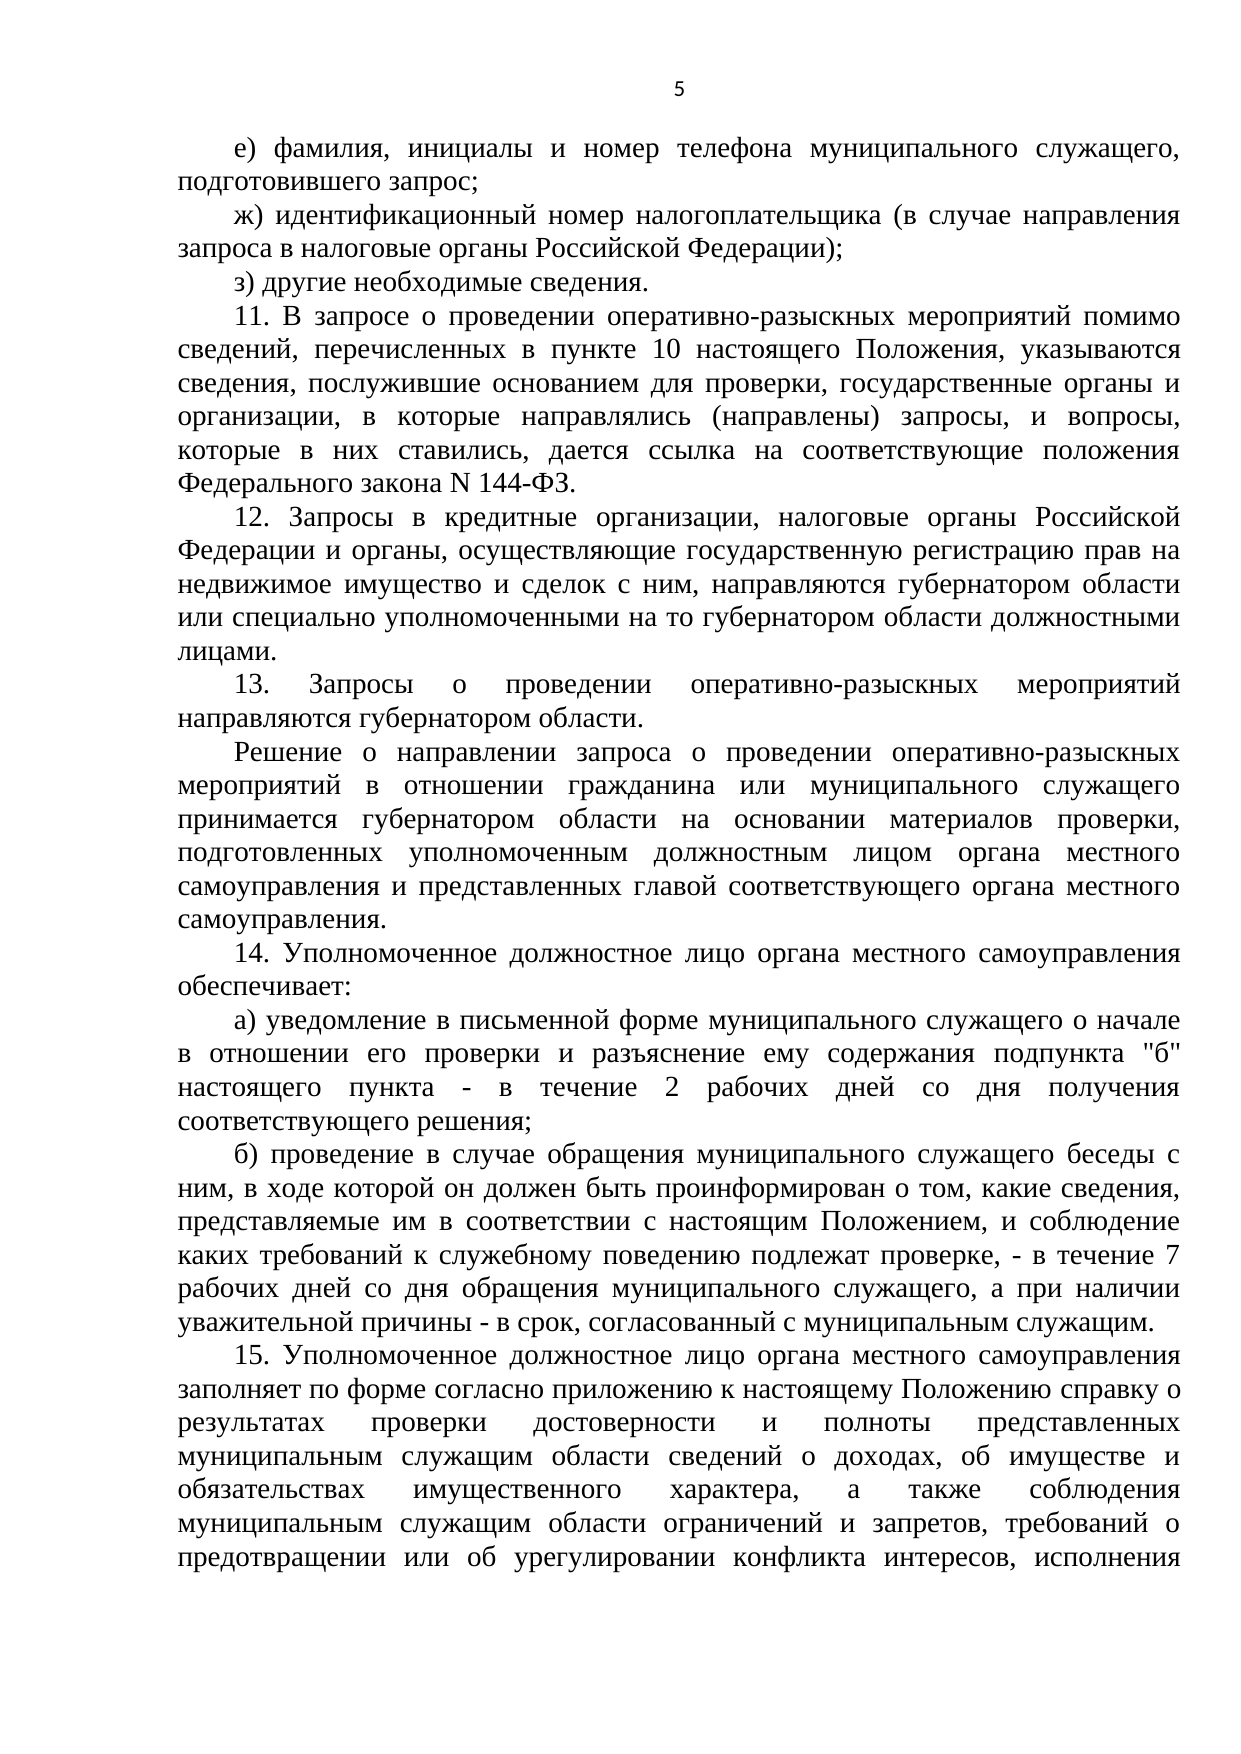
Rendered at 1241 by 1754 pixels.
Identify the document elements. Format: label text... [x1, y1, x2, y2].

text з) другие необходимые сведения. [177, 264, 1181, 298]
text 11. В запросе о проведении оперативно-разыскных мероприятий помимо сведений, перечисленных в пункте 10 настоящего Положения, указываются сведения, послужившие основанием для проверки, государственные органы и организации, в которые направлялись (направлены) запросы, и вопросы, которые в них ставились, дается ссылка на соответствующие положения Федерального закона N 144-ФЗ. [177, 298, 1181, 499]
text е) фамилия, инициалы и номер телефона муниципального служащего, подготовившего запрос; [177, 130, 1181, 197]
text Решение о направлении запроса о проведении оперативно-разыскных мероприятий в отношении гражданина или муниципального служащего принимается губернатором области на основании материалов проверки, подготовленных уполномоченным должностным лицом органа местного самоуправления и представленных главой соответствующего органа местного самоуправления. [177, 734, 1181, 935]
text 13. Запросы о проведении оперативно-разыскных мероприятий направляются губернатором области. [177, 667, 1181, 734]
text 14. Уполномоченное должностное лицо органа местного самоуправления обеспечивает: [177, 935, 1181, 1002]
text б) проведение в случае обращения муниципального служащего беседы с ним, в ходе которой он должен быть проинформирован о том, какие сведения, представляемые им в соответствии с настоящим Положением, и соблюдение каких требований к служебному поведению подлежат проверке, - в течение 7 рабочих дней со дня обращения муниципального служащего, а при наличии уважительной причины - в срок, согласованный с муниципальным служащим. [177, 1136, 1181, 1337]
text ж) идентификационный номер налогоплательщика (в случае направления запроса в налоговые органы Российской Федерации); [177, 197, 1181, 264]
text а) уведомление в письменной форме муниципального служащего о начале в отношении его проверки и разъяснение ему содержания подпункта "б" настоящего пункта - в течение 2 рабочих дней со дня получения соответствующего решения; [177, 1002, 1181, 1136]
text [177, 1337, 1181, 1572]
text 12. Запросы в кредитные организации, налоговые органы Российской Федерации и органы, осуществляющие государственную регистрацию прав на недвижимое имущество и сделок с ним, направляются губернатором области или специально уполномоченными на то губернатором области должностными лицами. [177, 499, 1181, 667]
